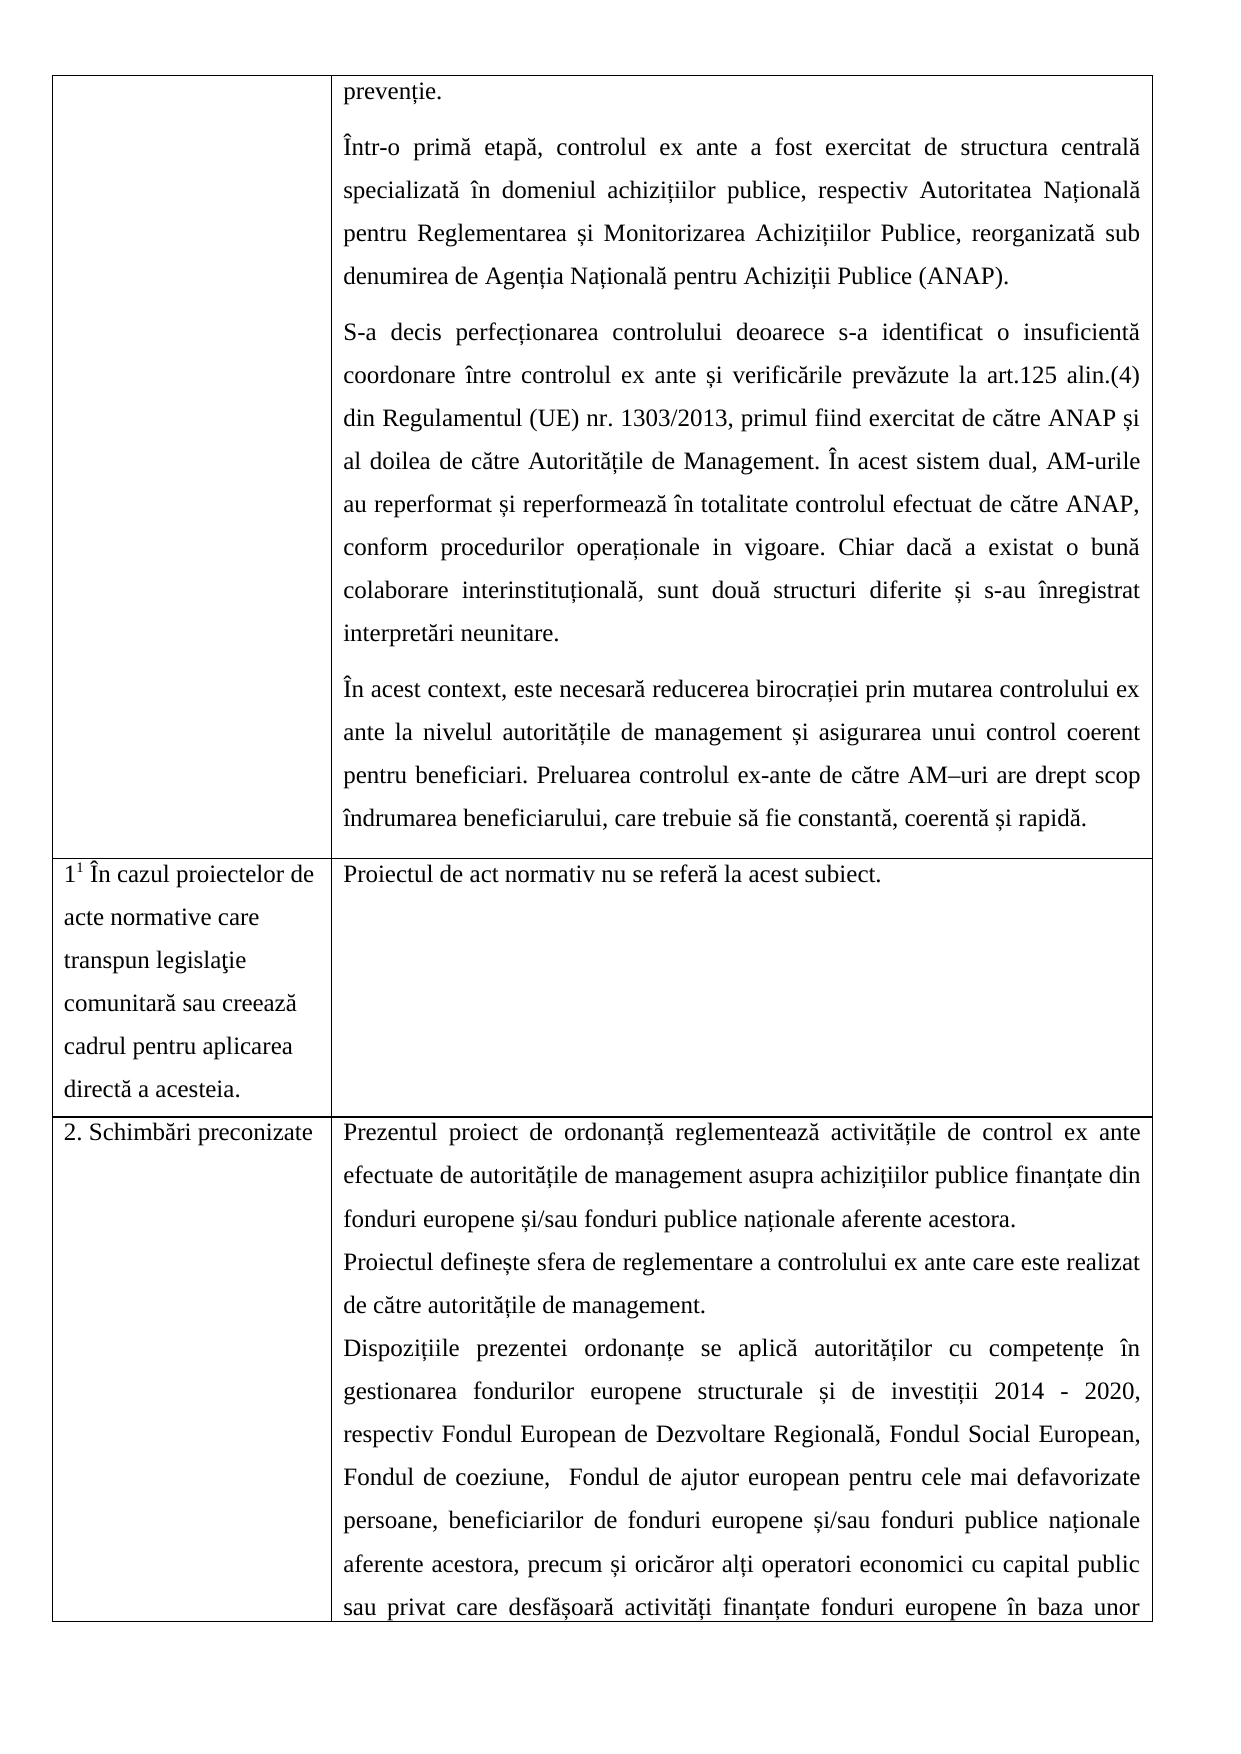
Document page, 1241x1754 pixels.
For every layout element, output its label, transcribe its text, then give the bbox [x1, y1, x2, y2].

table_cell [53, 76, 331, 858]
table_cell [332, 1118, 1152, 1621]
table_cell Proiectul de act normativ nu se referă la acest subiect. [332, 859, 1152, 1116]
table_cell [332, 76, 1152, 858]
table_cell 11 În cazul proiectelor de acte normative care transpun legislaţie comunitară sau creează cadrul pentru aplicarea directă a acesteia. [53, 859, 331, 1116]
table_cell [53, 1118, 331, 1621]
